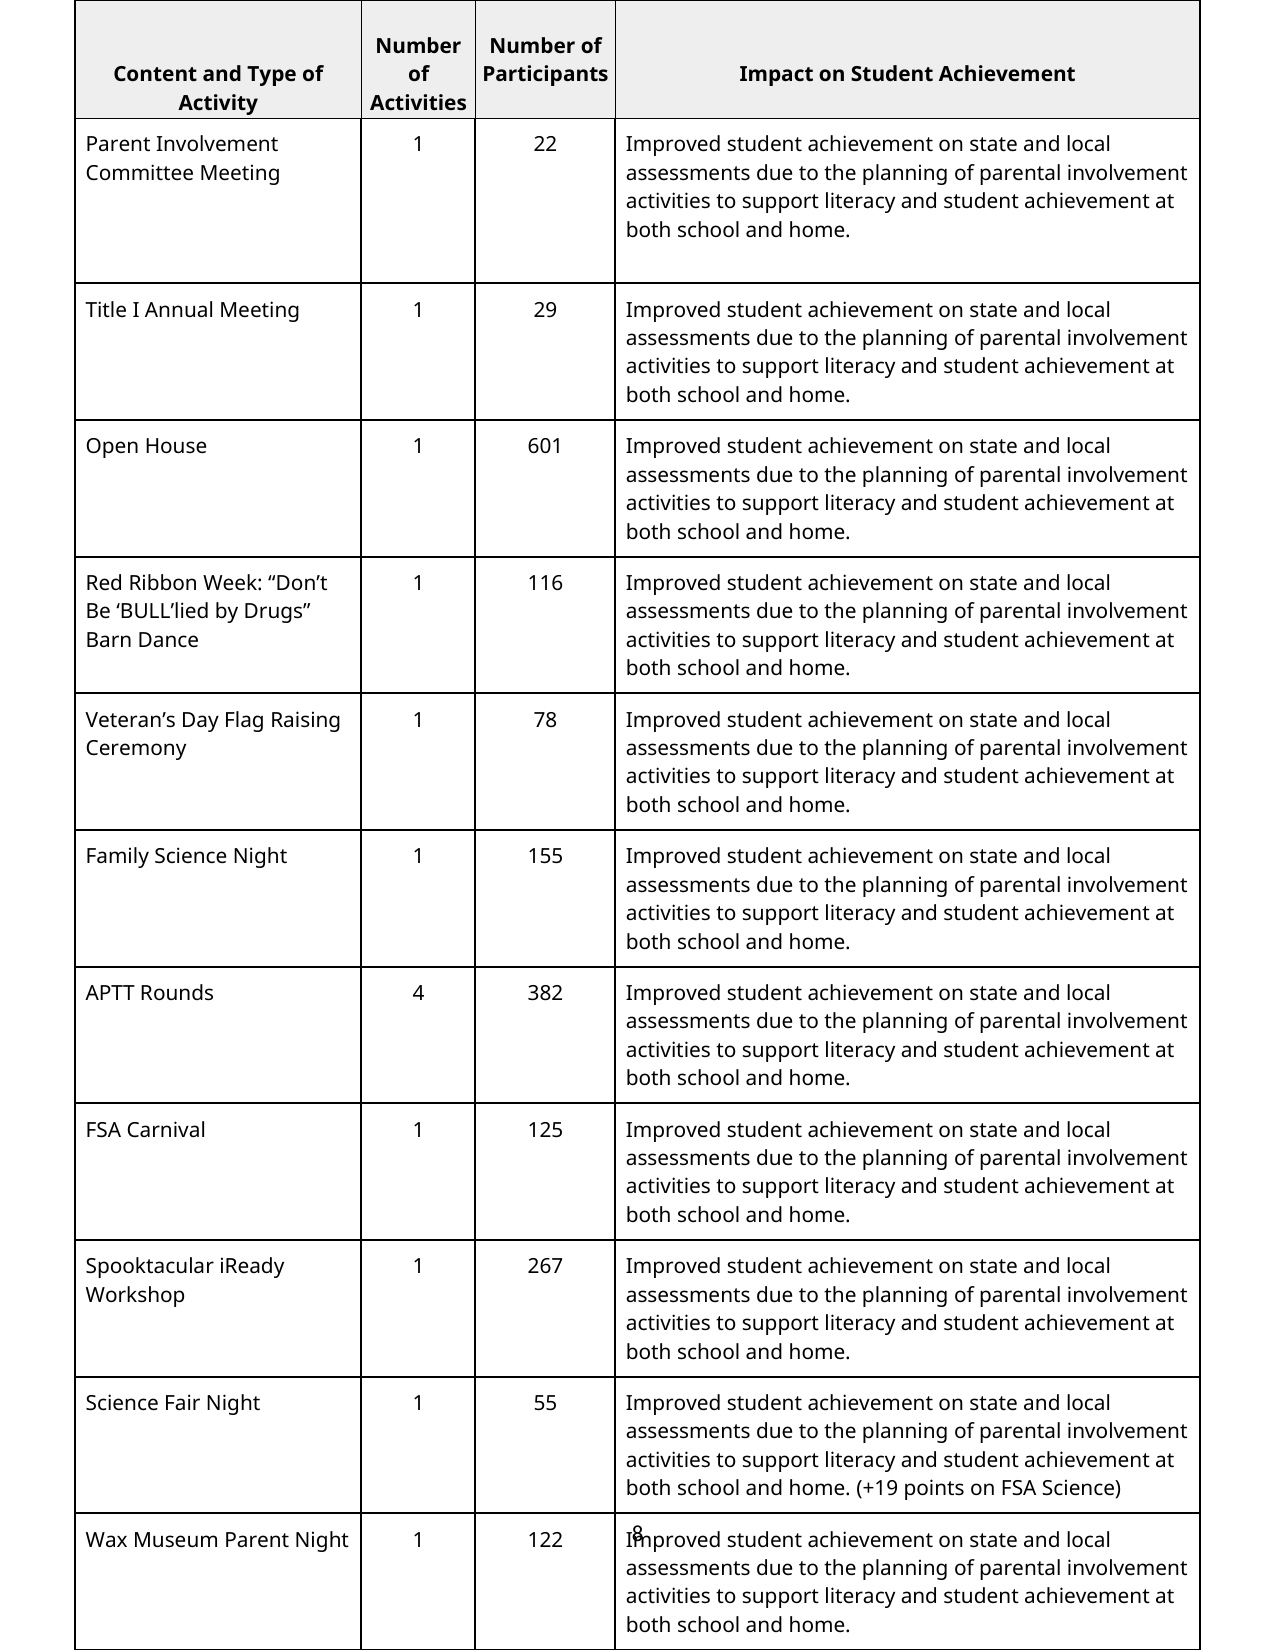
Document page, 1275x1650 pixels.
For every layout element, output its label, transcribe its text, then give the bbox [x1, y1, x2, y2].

table_cell 55 [476, 1378, 614, 1512]
table_cell 116 [476, 558, 614, 692]
table_cell 1 [362, 421, 474, 556]
table_cell 1 [362, 558, 474, 692]
table_cell 155 [476, 831, 614, 966]
table_cell Title I Annual Meeting [76, 284, 360, 419]
table_cell Veteran’s Day Flag Raising Ceremony [76, 694, 360, 829]
table_cell Improved student achievement on state and local assessments due to the planning of parental involvement activities to support literacy and student achievement at both school and home. (+19 points on FSA Science) [616, 1378, 1199, 1512]
table_cell Improved student achievement on state and local assessments due to the planning of parental involvement activities to support literacy and student achievement at both school and home. [616, 284, 1199, 419]
table_cell Open House [76, 421, 360, 556]
table_cell 1 [362, 1514, 474, 1649]
table_cell 125 [476, 1104, 614, 1239]
table_cell Improved student achievement on state and local assessments due to the planning of parental involvement activities to support literacy and student achievement at both school and home. [616, 694, 1199, 829]
table_header Number of Participants [476, 1, 615, 118]
table_cell Science Fair Night [76, 1378, 360, 1512]
table_header Content and Type of Activity [76, 1, 361, 118]
table_cell 1 [362, 1104, 474, 1239]
table_cell APTT Rounds [76, 968, 360, 1102]
table_cell 4 [362, 968, 474, 1102]
table_cell 22 [476, 119, 614, 282]
table_cell 1 [362, 1241, 474, 1376]
table_cell 1 [362, 284, 474, 419]
table_cell Improved student achievement on state and local assessments due to the planning of parental involvement activities to support literacy and student achievement at both school and home. [616, 831, 1199, 966]
table_cell 267 [476, 1241, 614, 1376]
table_cell Wax Museum Parent Night [76, 1514, 360, 1649]
table_cell Improved student achievement on state and local assessments due to the planning of parental involvement activities to support literacy and student achievement at both school and home. [616, 119, 1199, 282]
table_cell 1 [362, 694, 474, 829]
table_cell Improved student achievement on state and local assessments due to the planning of parental involvement activities to support literacy and student achievement at both school and home. [616, 558, 1199, 692]
table_cell 1 [362, 119, 474, 282]
table_cell Family Science Night [76, 831, 360, 966]
table_cell Improved student achievement on state and local assessments due to the planning of parental involvement activities to support literacy and student achievement at both school and home. [616, 421, 1199, 556]
table_cell 601 [476, 421, 614, 556]
table_cell 1 [362, 831, 474, 966]
table_cell Improved student achievement on state and local assessments due to the planning of parental involvement activities to support literacy and student achievement at both school and home. [616, 968, 1199, 1102]
table_header Number of Activities [362, 1, 475, 118]
table_cell 382 [476, 968, 614, 1102]
table_cell Improved student achievement on state and local assessments due to the planning of parental involvement activities to support literacy and student achievement at both school and home. [616, 1241, 1199, 1376]
table_cell Red Ribbon Week: “Don’t Be ‘BULL’lied by Drugs” Barn Dance [76, 558, 360, 692]
table_cell 122 [476, 1514, 614, 1649]
table_cell 29 [476, 284, 614, 419]
table_cell 78 [476, 694, 614, 829]
table_cell FSA Carnival [76, 1104, 360, 1239]
table_cell Improved student achievement on state and local assessments due to the planning of parental involvement activities to support literacy and student achievement at both school and home. [616, 1104, 1199, 1239]
table_cell Spooktacular iReady Workshop [76, 1241, 360, 1376]
table_cell Improved student achievement on state and local assessments due to the planning of parental involvement activities to support literacy and student achievement at both school and home. [616, 1514, 1199, 1649]
table_cell 1 [362, 1378, 474, 1512]
table_cell Parent Involvement Committee Meeting [76, 119, 360, 282]
table_header Impact on Student Achievement [616, 1, 1199, 118]
